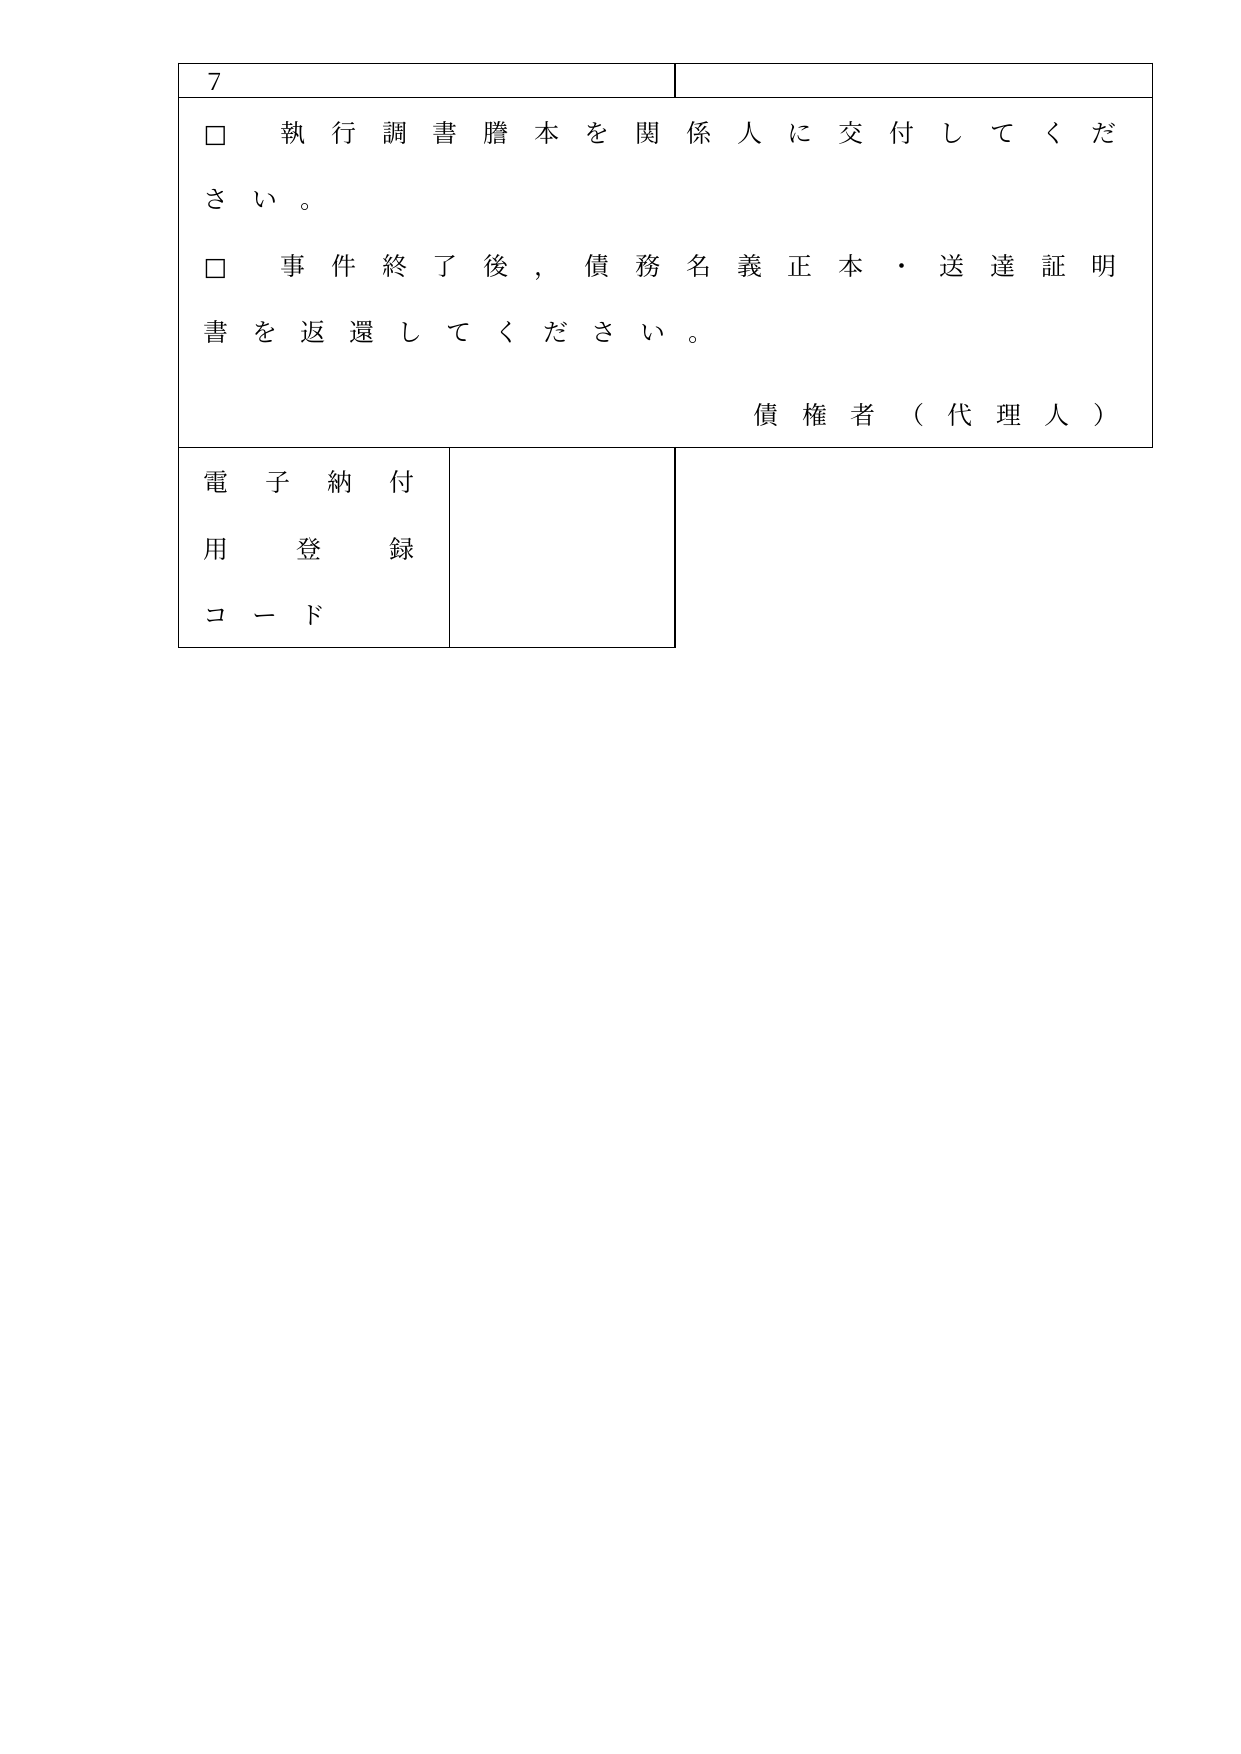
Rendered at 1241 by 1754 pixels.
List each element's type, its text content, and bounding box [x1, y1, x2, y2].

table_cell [179, 64, 674, 97]
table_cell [676, 64, 1152, 97]
table_cell 電子納付用登録コード [179, 448, 449, 647]
table_cell □ 執行調書謄本を関係人に交付してください。 □ 事件終了後，債務名義正本・送達証明書を返還してください。 債権者（代理人） [179, 98, 1152, 447]
table_cell [450, 448, 674, 647]
